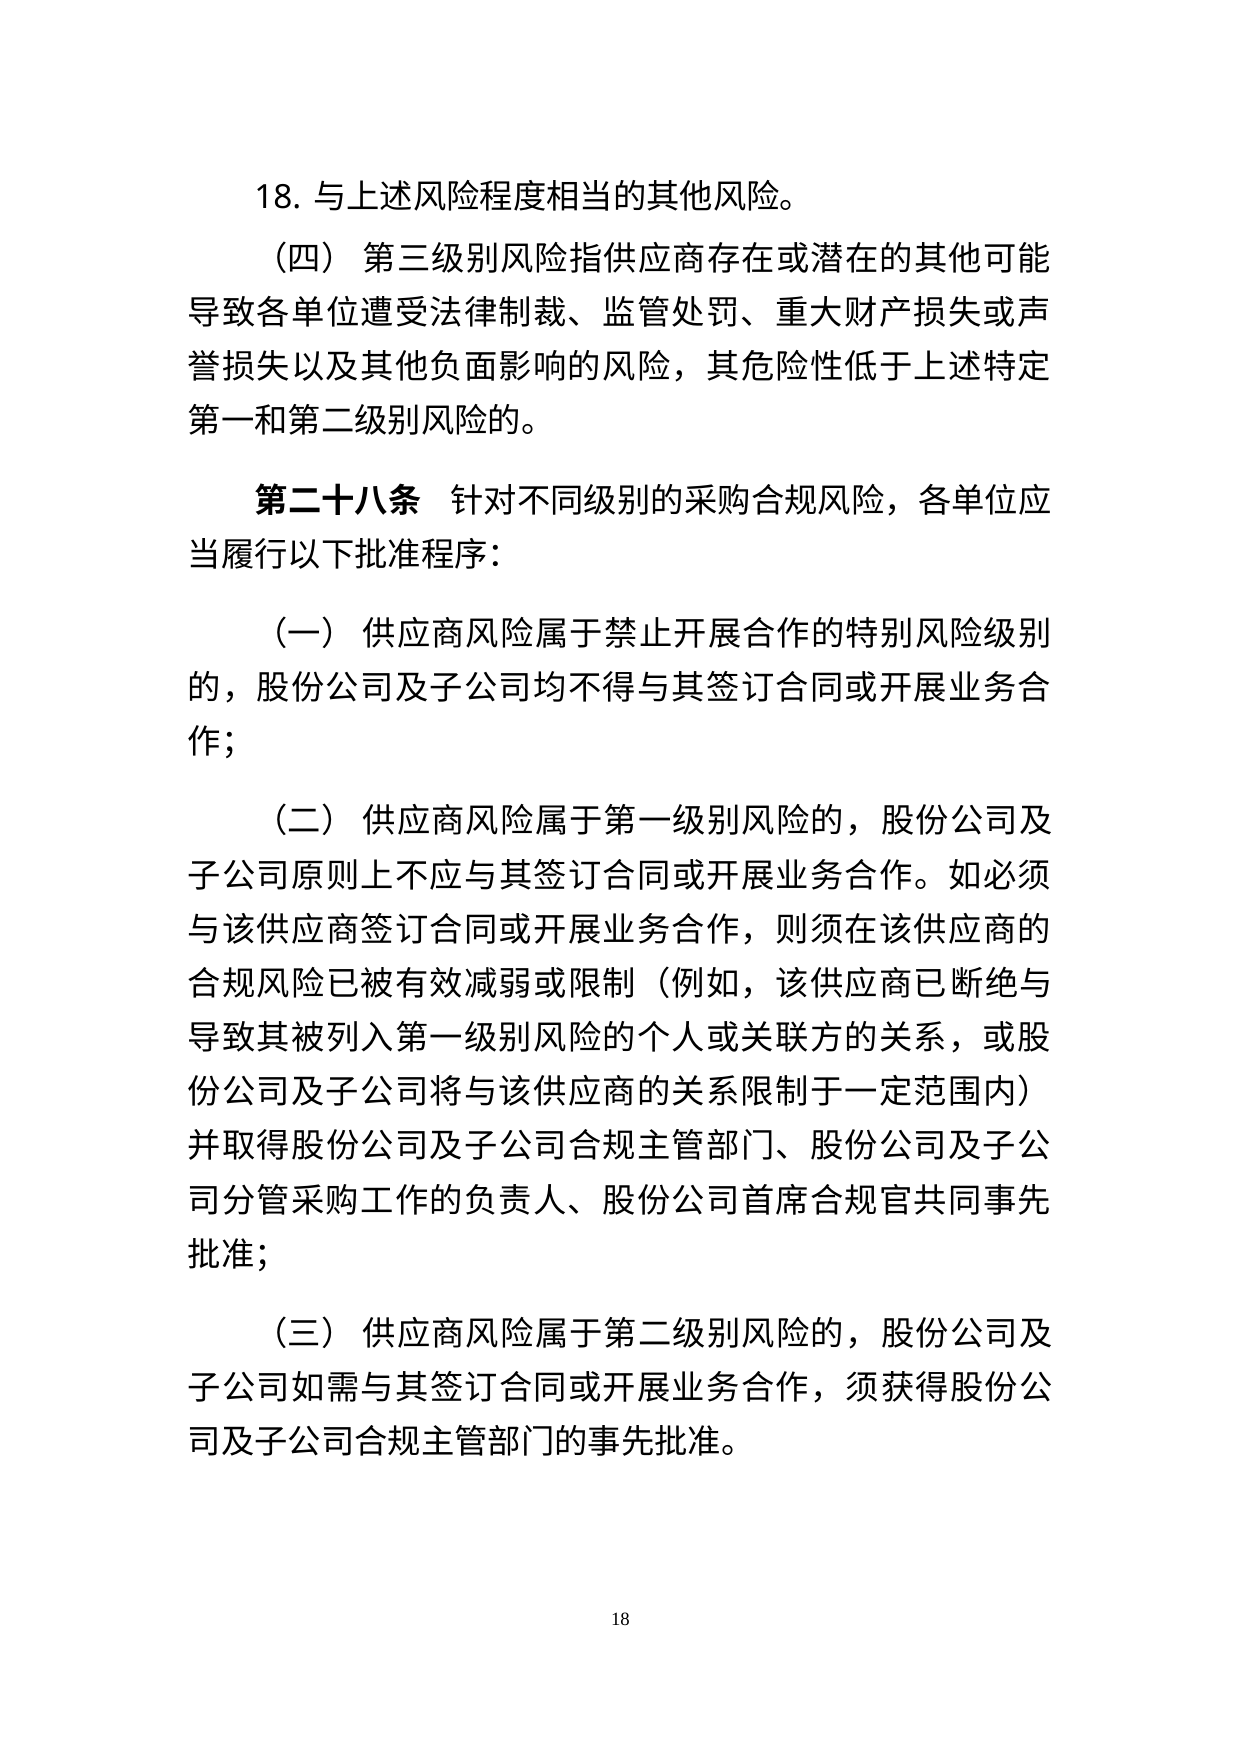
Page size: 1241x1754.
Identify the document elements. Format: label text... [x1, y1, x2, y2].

list 供应商风险属于第一级别风险的，股份公司及子公司原则上不应与其签订合同或开展业务合作。如必须与该供应商签订合同或开展业务合作，则须在该供应商的合规风险已被有效减弱或限制（例如，该供应商已断绝与导致其被列入第一级别风险的个人或关联方的关系，或股份公司及子公司将与该供应商的关系限制于一定范围内），并取得股份公司及子公司合规主管部门、股份公司及子公司分管采购工作的负责人、股份公司首席合规官共同事先批准； [187, 789, 1053, 1277]
list 第三级别风险指供应商存在或潜在的其他可能导致各单位遭受法律制裁、监管处罚、重大财产损失或声誉损失以及其他负面影响的风险，其危险性低于上述特定、第一和第二级别风险的。 [187, 227, 1053, 444]
list 与上述风险程度相当的其他风险。 [254, 162, 1053, 227]
list 供应商风险属于禁止开展合作的特别风险级别的，股份公司及子公司均不得与其签订合同或开展业务合作； [187, 602, 1053, 764]
list 供应商风险属于第二级别风险的，股份公司及子公司如需与其签订合同或开展业务合作，须获得股份公司及子公司合规主管部门的事先批准。 [187, 1302, 1053, 1464]
list 针对不同级别的采购合规风险，各单位应当履行以下批准程序： [187, 469, 1053, 577]
